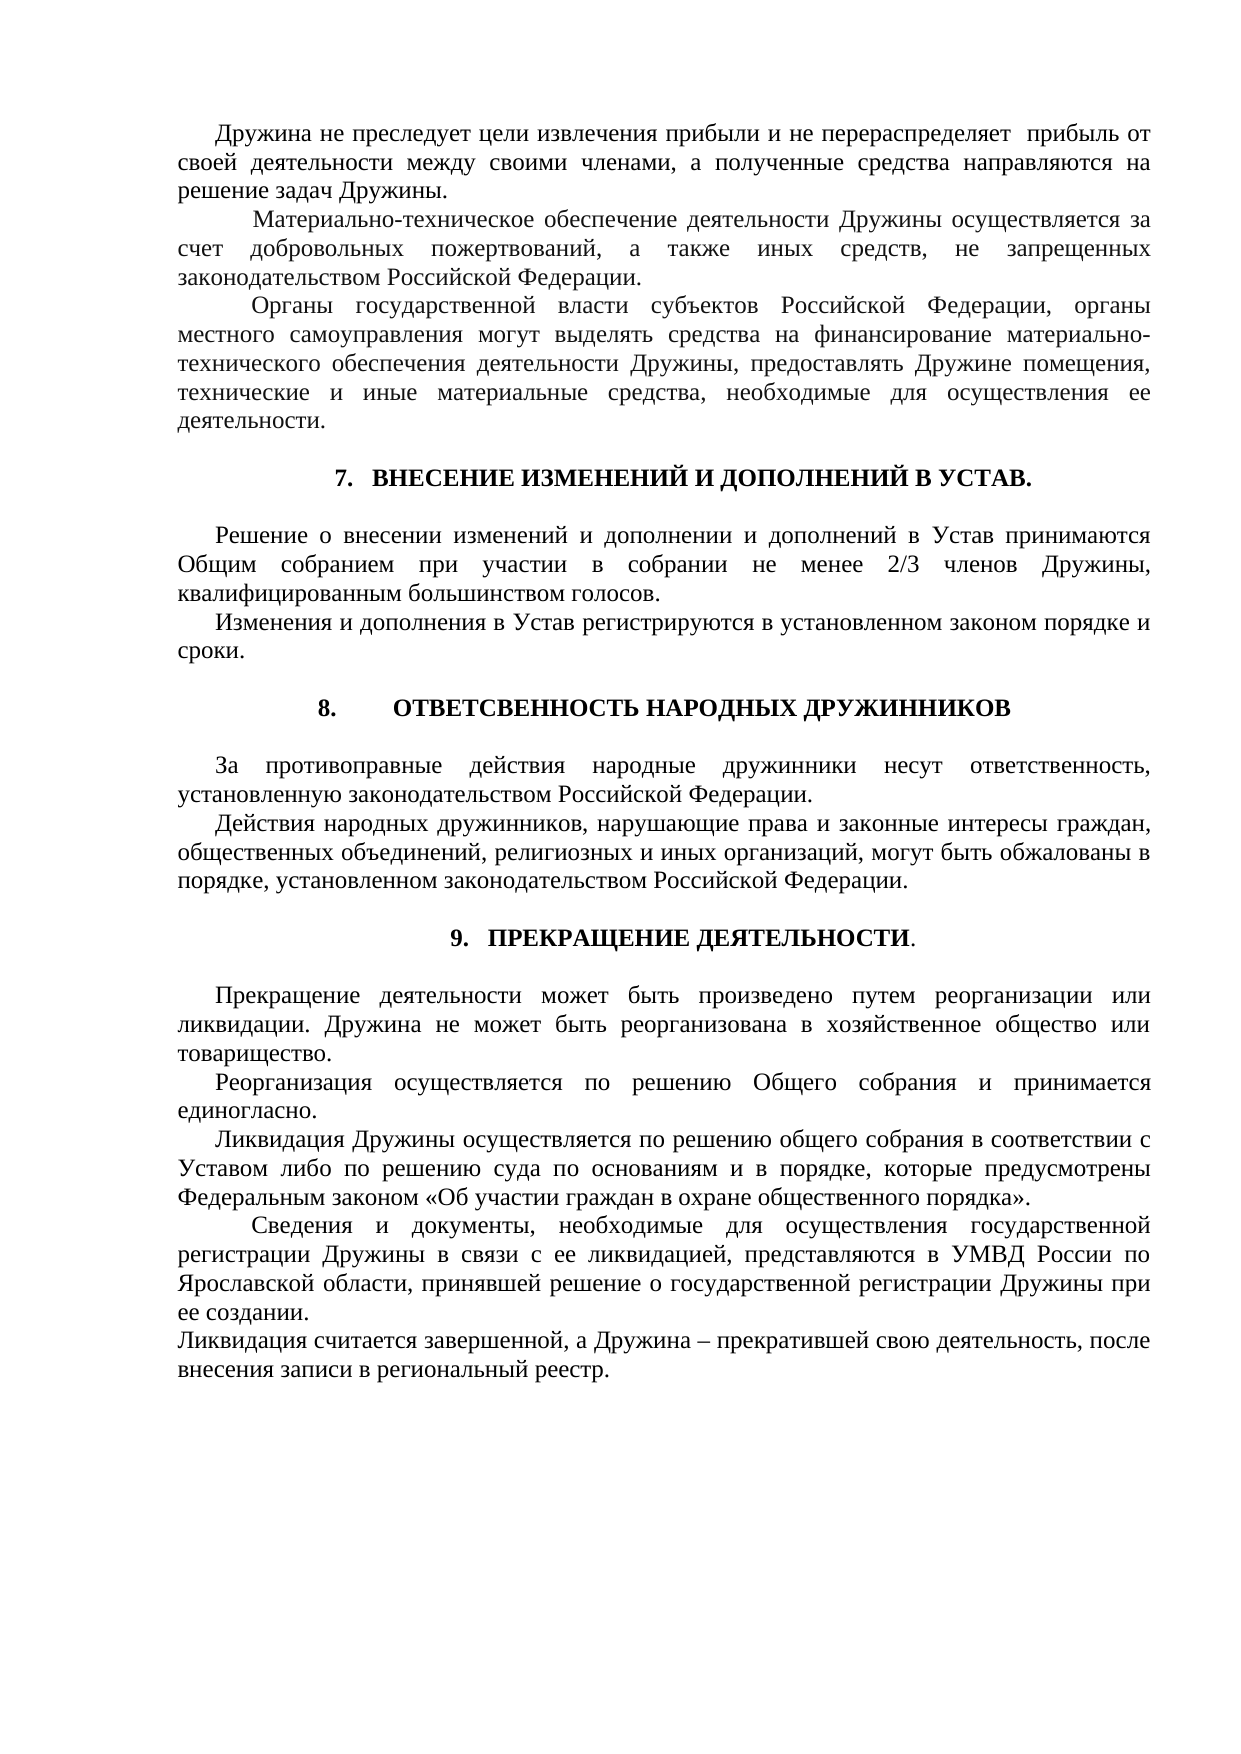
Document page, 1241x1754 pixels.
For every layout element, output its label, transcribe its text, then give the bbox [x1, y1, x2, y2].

list Ликвидация Дружины осуществляется по решению общего собрания в соответствии с Уставом либо по решению суда по основаниям и в порядке, которые предусмотрены Федеральным законом «Об участии граждан в охране общественного порядка». [177, 1124, 1152, 1211]
list ОТВЕТСВЕННОСТЬ НАРОДНЫХ ДРУЖИННИКОВ [177, 693, 1152, 722]
text За противоправные действия народные дружинники несут ответственность, установленную законодательством Российской Федерации. [177, 751, 1152, 808]
list Реорганизация осуществляется по решению Общего собрания и принимается единогласно. [177, 1067, 1152, 1124]
list ВНЕСЕНИЕ ИЗМЕНЕНИЙ И ДОПОЛНЕНИЙ В УСТАВ. [215, 463, 1152, 492]
text Сведения и документы, необходимые для осуществления государственной регистрации Дружины в связи с ее ликвидацией, представляются в УМВД России по Ярославской области, принявшей решение о государственной регистрации Дружины при ее создании. [177, 1211, 1152, 1326]
list Решение о внесении изменений и дополнении и дополнений в Устав принимаются Общим собранием при участии в собрании не менее 2/3 членов Дружины, квалифицированным большинством голосов. [177, 521, 1152, 607]
list Материально-техническое обеспечение деятельности Дружины осуществляется за счет добровольных пожертвований, а также иных средств, не запрещенных законодательством Российской Федерации. [177, 204, 1152, 291]
list Органы государственной власти субъектов Российской Федерации, органы местного самоуправления могут выделять средства на финансирование материально-технического обеспечения деятельности Дружины, предоставлять Дружине помещения, технические и иные материальные средства, необходимые для осуществления ее деятельности. [177, 291, 1152, 434]
text Ликвидация считается завершенной, а Дружина – прекратившей свою деятельность, после внесения записи в региональный реестр. [177, 1326, 1152, 1383]
list Прекращение деятельности может быть произведено путем реорганизации или ликвидации. Дружина не может быть реорганизована в хозяйственное общество или товарищество. [177, 981, 1152, 1067]
list Изменения и дополнения в Устав регистрируются в установленном законом порядке и сроки. [177, 607, 1152, 664]
list ПРЕКРАЩЕНИЕ ДЕЯТЕЛЬНОСТИ. [215, 923, 1152, 952]
text Действия народных дружинников, нарушающие права и законные интересы граждан, общественных объединений, религиозных и иных организаций, могут быть обжалованы в порядке, установленном законодательством Российской Федерации. [177, 808, 1152, 894]
list Дружина не преследует цели извлечения прибыли и не перераспределяет прибыль от своей деятельности между своими членами, а полученные средства направляются на решение задач Дружины. [177, 118, 1152, 204]
